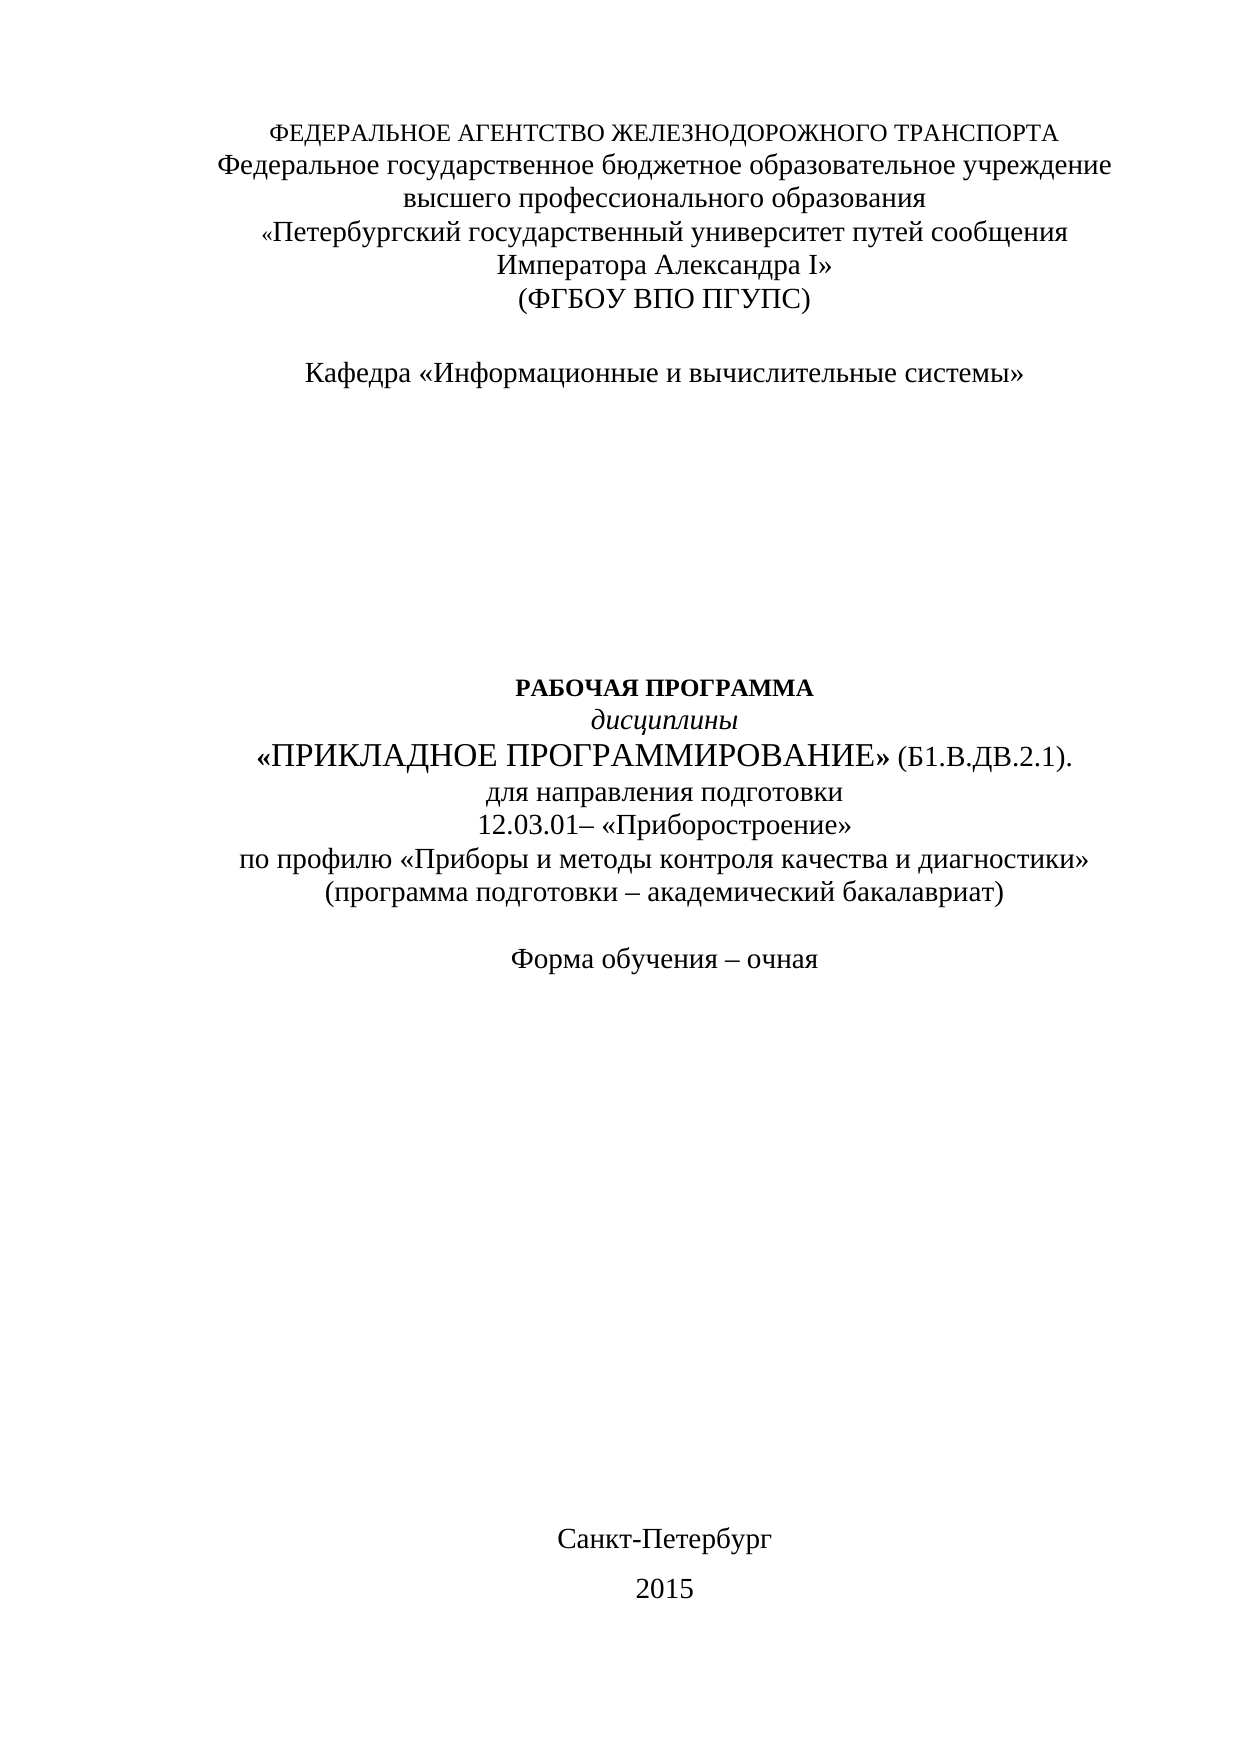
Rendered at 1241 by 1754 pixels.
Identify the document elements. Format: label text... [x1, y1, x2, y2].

text (ФГБОУ ВПО ПГУПС) [177, 281, 1152, 314]
text для направления подготовки [177, 774, 1152, 807]
text 12.03.01– «Приборостроение» [177, 807, 1152, 841]
subtitle дисциплины [177, 702, 1152, 736]
text по профилю «Приборы и методы контроля качества и диагностики» [177, 841, 1152, 874]
text Кафедра «Информационные и вычислительные системы» [177, 355, 1152, 389]
text Федеральное государственное бюджетное образовательное учреждение высшего профессионального образования [177, 147, 1152, 214]
text ФЕДЕРАЛЬНОЕ АГЕНТСТВО ЖЕЛЕЗНОДОРОЖНОГО ТРАНСПОРТА [177, 118, 1152, 147]
text (программа подготовки – академический бакалавриат) [177, 874, 1152, 908]
text «Петербургский государственный университет путей сообщения [177, 214, 1152, 247]
text «ПРИКЛАДНОЕ ПРОГРАММИРОВАНИЕ» (Б1.В.ДВ.2.1). [177, 736, 1152, 774]
text Императора Александра I» [177, 247, 1152, 281]
text Форма обучения – очная [177, 942, 1152, 975]
subtitle РАБОЧАЯ ПРОГРАММА [177, 673, 1152, 702]
text 2015 [177, 1572, 1152, 1605]
text Санкт-Петербург [177, 1521, 1152, 1555]
